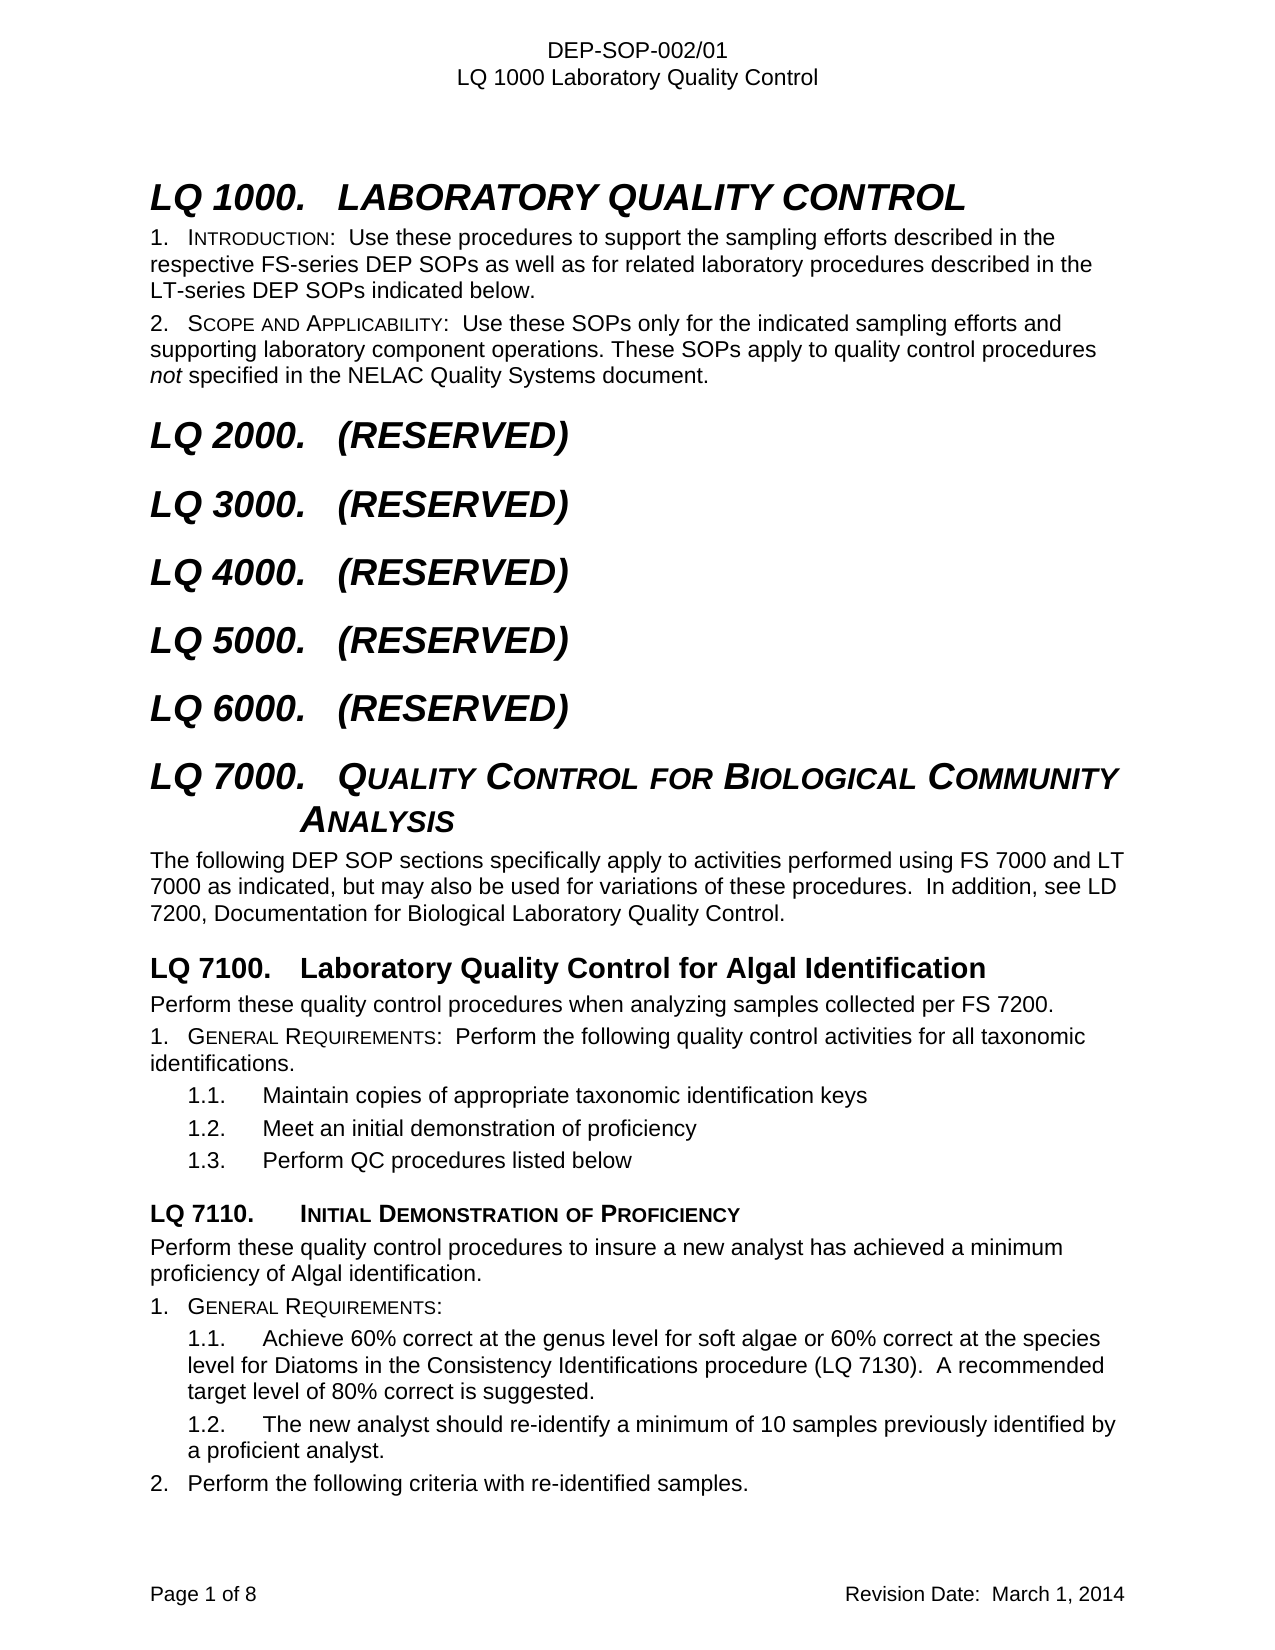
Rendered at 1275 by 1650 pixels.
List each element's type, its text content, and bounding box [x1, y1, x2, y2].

text The following DEP SOP sections specifically apply to activities performed using FS 7000 and LT 7000 as indicated, but may also be used for variations of these procedures. In addition, see LD 7200, Documentation for Biological Laboratory Quality Control. [150, 847, 1125, 926]
subtitle (RESERVED) [150, 618, 1125, 661]
text Perform these quality control procedures to insure a new analyst has achieved a minimum proficiency of Algal identification. [150, 1234, 1125, 1287]
subtitle (RESERVED) [150, 550, 1125, 593]
subtitle (RESERVED) [150, 482, 1125, 525]
subtitle General Requirements: Perform the following quality control activities for all taxonomic identifications. [150, 1023, 1125, 1076]
subtitle LABORATORY QUALITY CONTROL [150, 175, 1125, 218]
text Perform these quality control procedures when analyzing samples collected per FS 7200. [150, 991, 1125, 1017]
subtitle (RESERVED) [150, 414, 1125, 457]
subtitle Initial Demonstration of Proficiency [150, 1199, 1125, 1228]
subtitle Laboratory Quality Control for Algal Identification [150, 951, 1125, 984]
subtitle Introduction: Use these procedures to support the sampling efforts described in the respective FS-series DEP SOPs as well as for related laboratory procedures described in the LT-series DEP SOPs indicated below. [150, 224, 1125, 303]
subtitle Perform the following criteria with re-identified samples. [150, 1470, 1125, 1496]
subtitle Perform QC procedures listed below [187, 1147, 1125, 1174]
subtitle Achieve 60% correct at the genus level for soft algae or 60% correct at the species level for Diatoms in the Consistency Identifications procedure (LQ 7130). A recommended target level of 80% correct is suggested. [187, 1325, 1125, 1404]
subtitle Quality Control for Biological Community Analysis [150, 754, 1125, 841]
subtitle The new analyst should re-identify a minimum of 10 samples previously identified by a proficient analyst. [187, 1411, 1125, 1463]
subtitle Scope and Applicability: Use these SOPs only for the indicated sampling efforts and supporting laboratory component operations. These SOPs apply to quality control procedures not specified in the NELAC Quality Systems document. [150, 310, 1125, 389]
subtitle Meet an initial demonstration of proficiency [187, 1115, 1125, 1141]
subtitle (RESERVED) [150, 686, 1125, 729]
subtitle Maintain copies of appropriate taxonomic identification keys [187, 1082, 1125, 1109]
subtitle General Requirements: [150, 1293, 1125, 1319]
